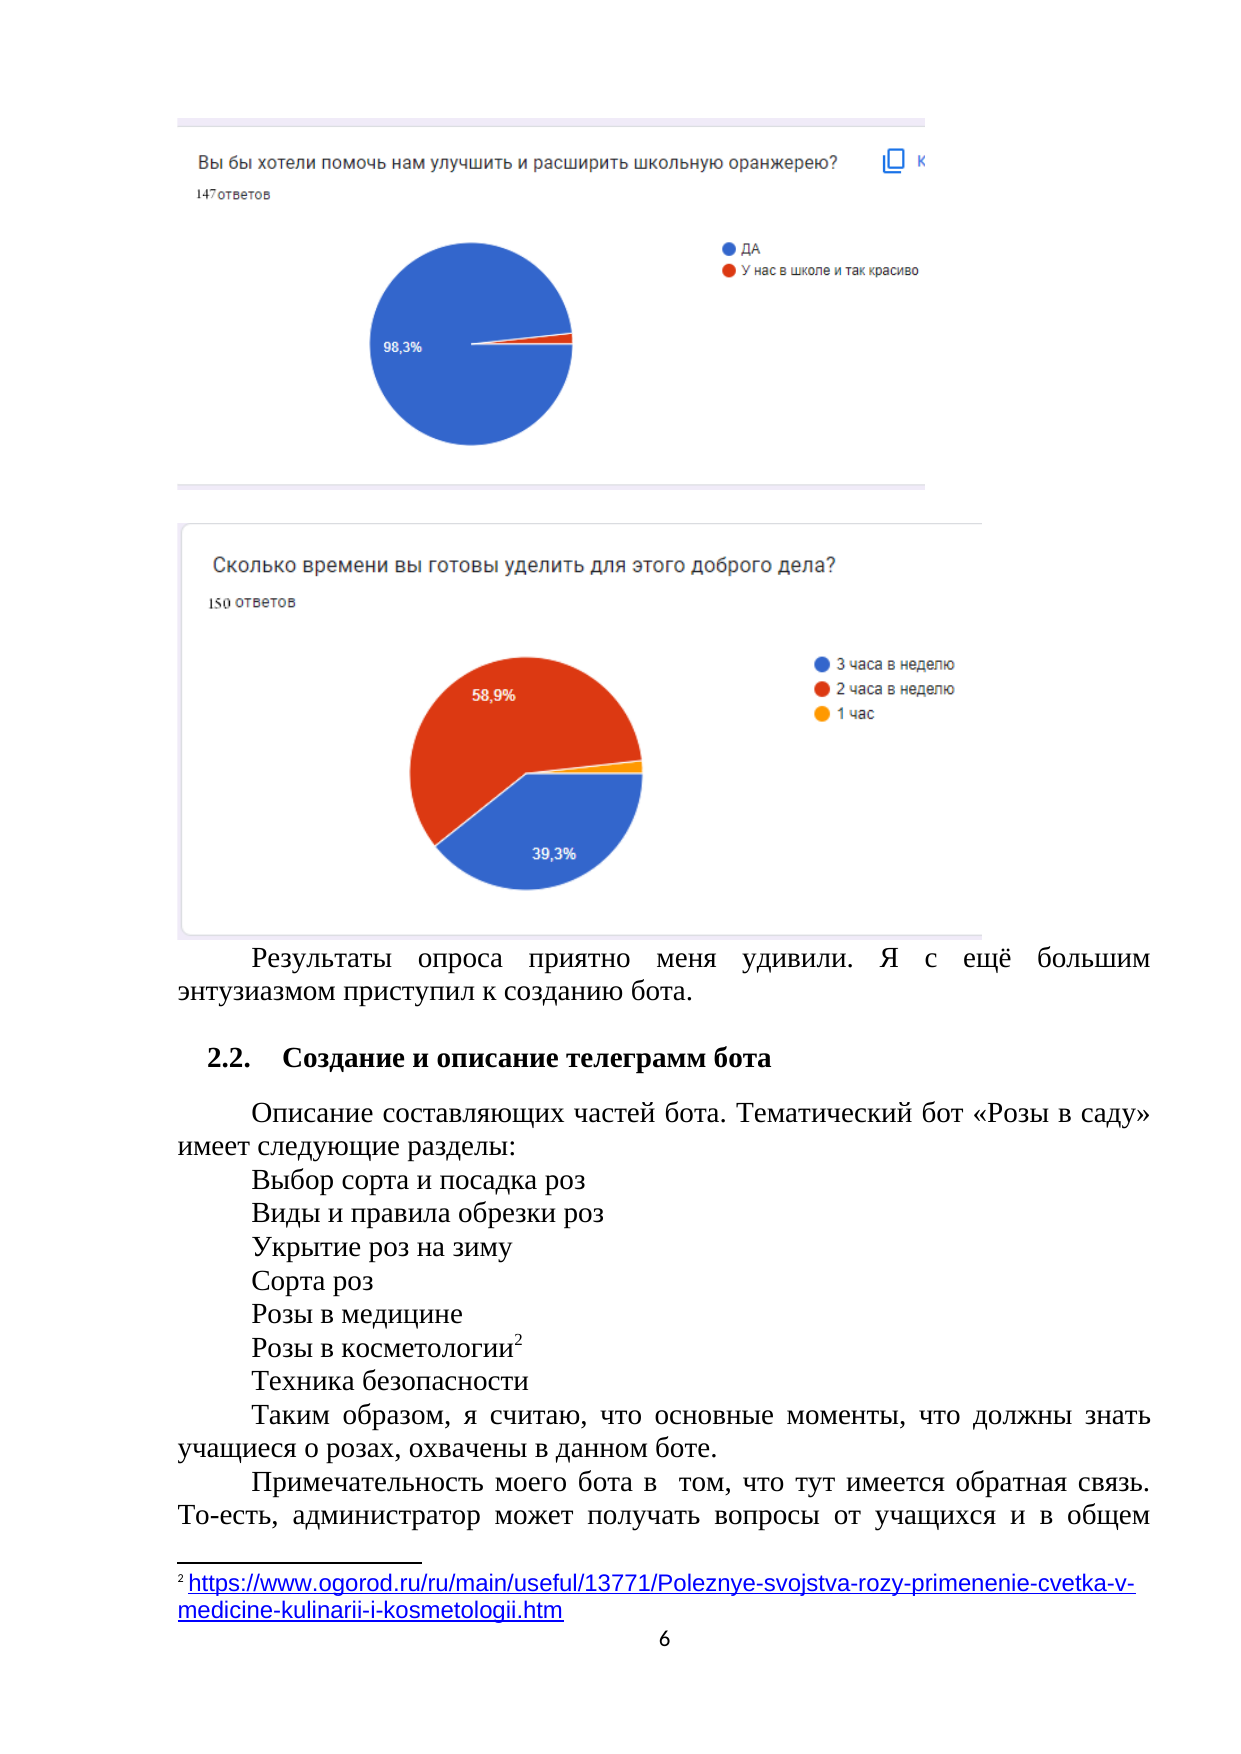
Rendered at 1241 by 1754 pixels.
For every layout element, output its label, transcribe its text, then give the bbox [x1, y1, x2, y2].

picture [177, 523, 982, 940]
list Результаты опроса приятно меня удивили. Я с ещё большим энтузиазмом приступил к созданию бота. [177, 940, 1152, 1007]
text Описание составляющих частей бота. Тематический бот «Розы в саду» имеет следующие разделы: [177, 1095, 1152, 1162]
text Сорта роз [177, 1263, 1152, 1296]
text Виды и правила обрезки роз [177, 1196, 1152, 1229]
text Розы в косметологии [177, 1330, 1152, 1363]
text Техника безопасности [177, 1363, 1152, 1397]
list Создание и описание телеграмм бота [207, 1041, 1152, 1074]
text Розы в медицине [177, 1296, 1152, 1330]
text Таким образом, я считаю, что основные моменты, что должны знать учащиеся о розах, охвачены в данном боте. [177, 1397, 1152, 1464]
text Выбор сорта и посадка роз [177, 1162, 1152, 1196]
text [177, 1464, 1152, 1531]
picture [177, 118, 925, 490]
text Укрытие роз на зиму [177, 1229, 1152, 1263]
